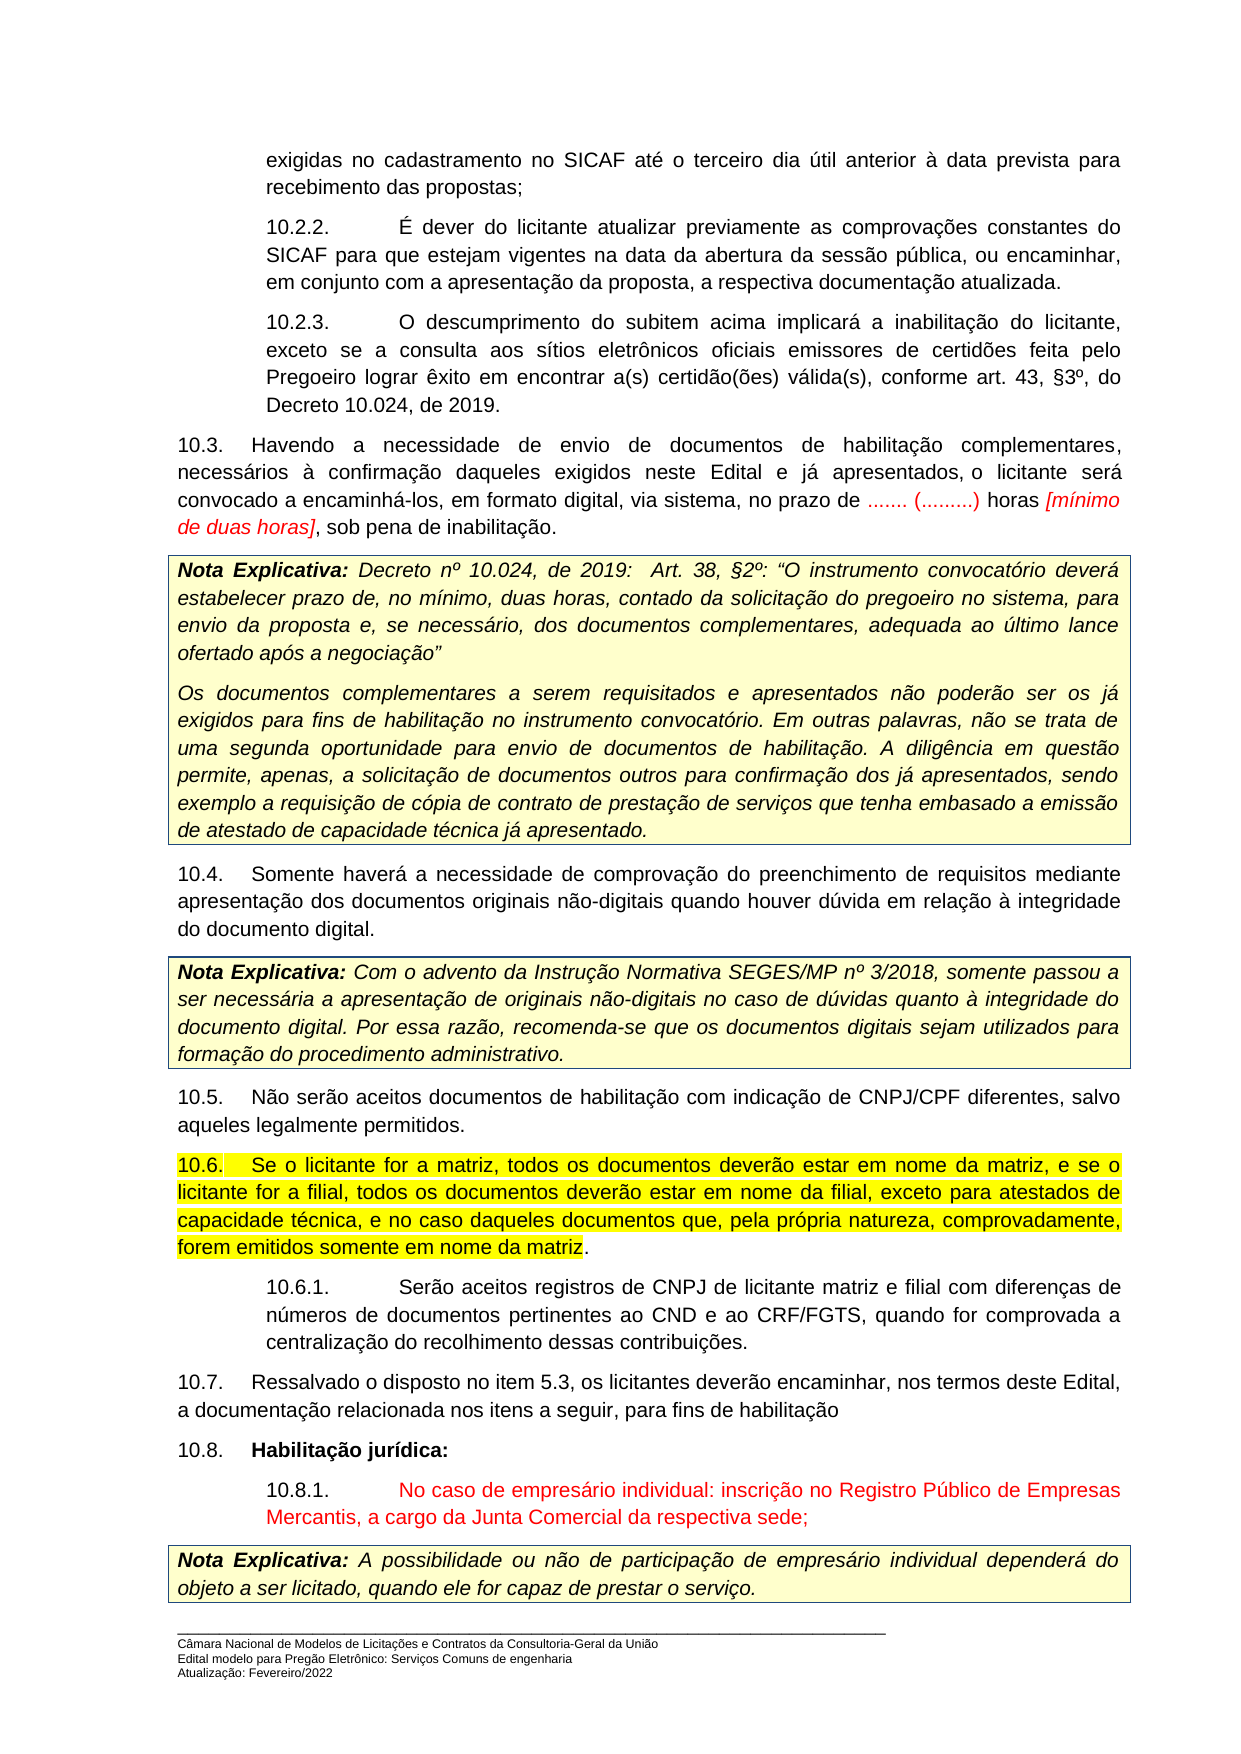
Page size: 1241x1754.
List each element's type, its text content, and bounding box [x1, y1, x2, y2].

list Ressalvado o disposto no item 5.3, os licitantes deverão encaminhar, nos termos deste Edital, a documentação relacionada nos itens a seguir, para fins de habilitação [177, 1370, 1122, 1422]
text Nota Explicativa: A possibilidade ou não de participação de empresário individual dependerá do objeto a ser licitado, quando ele for capaz de prestar o serviço. [169, 1546, 1130, 1602]
list É dever do licitante atualizar previamente as comprovações constantes do SICAF para que estejam vigentes na data da abertura da sessão pública, ou encaminhar, em conjunto com a apresentação da proposta, a respectiva documentação atualizada. [266, 215, 1122, 294]
list No caso de empresário individual: inscrição no Registro Público de Empresas Mercantis, a cargo da Junta Comercial da respectiva sede; [266, 1478, 1122, 1529]
text Nota Explicativa: Com o advento da Instrução Normativa SEGES/MP nº 3/2018, somente passou a ser necessária a apresentação de originais não-digitais no caso de dúvidas quanto à integridade do documento digital. Por essa razão, recomenda-se que os documentos digitais sejam utilizados para formação do procedimento administrativo. [169, 958, 1130, 1068]
list Não serão aceitos documentos de habilitação com indicação de CNPJ/CPF diferentes, salvo aqueles legalmente permitidos. [177, 1085, 1122, 1137]
text Os documentos complementares a serem requisitados e apresentados não poderão ser os já exigidos para fins de habilitação no instrumento convocatório. Em outras palavras, não se trata de uma segunda oportunidade para envio de documentos de habilitação. A diligência em questão permite, apenas, a solicitação de documentos outros para confirmação dos já apresentados, sendo exemplo a requisição de cópia de contrato de prestação de serviços que tenha embasado a emissão de atestado de capacidade técnica já apresentado. [169, 678, 1130, 844]
list Se o licitante for a matriz, todos os documentos deverão estar em nome da matriz, e se o licitante for a filial, todos os documentos deverão estar em nome da filial, exceto para atestados de capacidade técnica, e no caso daqueles documentos que, pela própria natureza, comprovadamente, forem emitidos somente em nome da matriz. [177, 1153, 1122, 1180]
list Se o licitante for a matriz, todos os documentos deverão estar em nome da matriz, e se o licitante for a filial, todos os documentos deverão estar em nome da filial, exceto para atestados de capacidade técnica, e no caso daqueles documentos que, pela própria natureza, comprovadamente, forem emitidos somente em nome da matriz. [177, 1232, 1122, 1259]
list Havendo a necessidade de envio de documentos de habilitação complementares, necessários à confirmação daqueles exigidos neste Edital e já apresentados, o licitante será convocado a encaminhá-los, em formato digital, via sistema, no prazo de ....... (.........) horas [mínimo de duas horas], sob pena de inabilitação. [177, 433, 1122, 539]
list Serão aceitos registros de CNPJ de licitante matriz e filial com diferenças de números de documentos pertinentes ao CND e ao CRF/FGTS, quando for comprovada a centralização do recolhimento dessas contribuições. [266, 1275, 1122, 1354]
list O descumprimento do subitem acima implicará a inabilitação do licitante, exceto se a consulta aos sítios eletrônicos oficiais emissores de certidões feita pelo Pregoeiro lograr êxito em encontrar a(s) certidão(ões) válida(s), conforme art. 43, §3º, do Decreto 10.024, de 2019. [266, 310, 1122, 417]
list Somente haverá a necessidade de comprovação do preenchimento de requisitos mediante apresentação dos documentos originais não-digitais quando houver dúvida em relação à integridade do documento digital. [177, 861, 1122, 940]
list Habilitação jurídica: [177, 1438, 1122, 1462]
text Nota Explicativa: Decreto nº 10.024, de 2019: Art. 38, §2º: “O instrumento convocatório deverá estabelecer prazo de, no mínimo, duas horas, contado da solicitação do pregoeiro no sistema, para envio da proposta e, se necessário, dos documentos complementares, adequada ao último lance ofertado após a negociação” [169, 556, 1130, 665]
